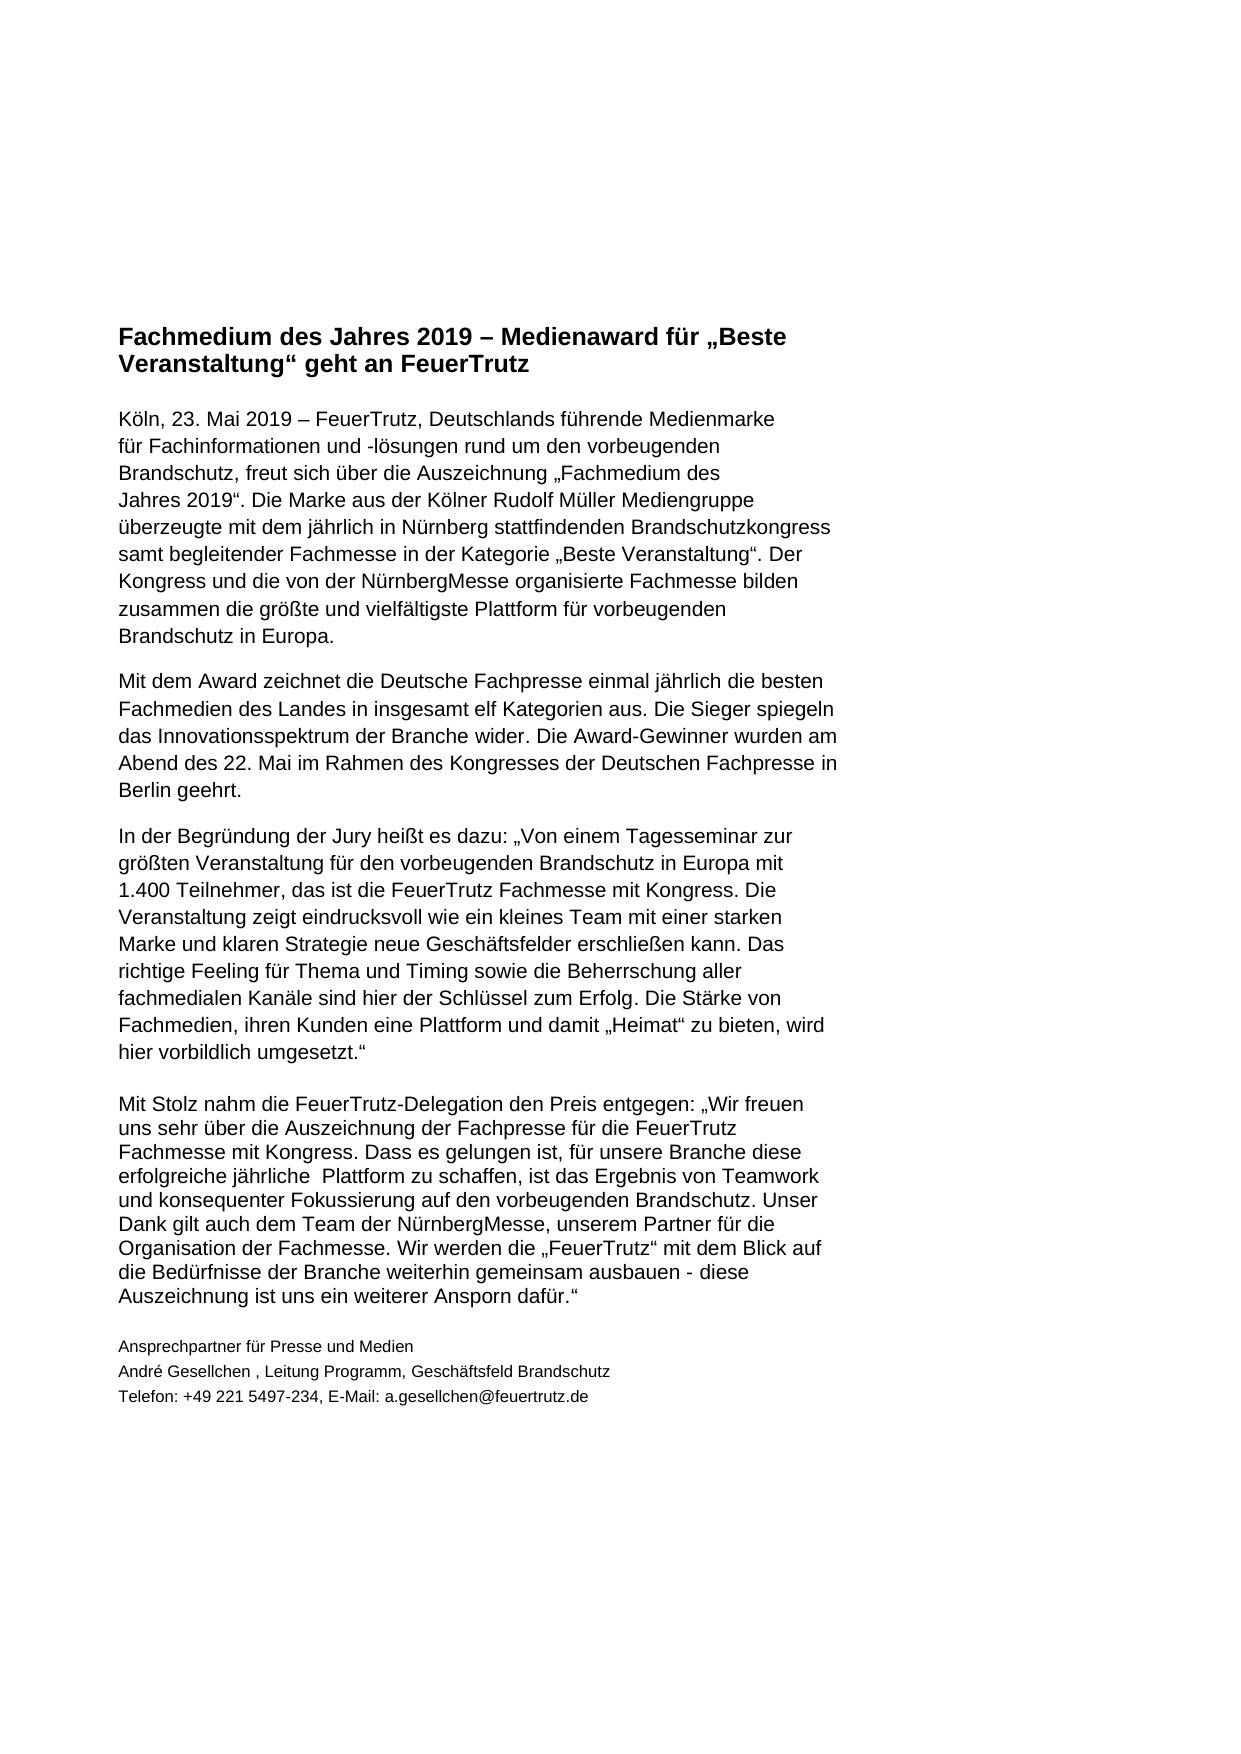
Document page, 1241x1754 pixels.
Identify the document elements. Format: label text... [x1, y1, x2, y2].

text In der Begründung der Jury heißt es dazu: „Von einem Tagesseminar zur größten Veranstaltung für den vorbeugenden Brandschutz in Europa mit 1.400 Teilnehmer, das ist die FeuerTrutz Fachmesse mit Kongress. Die Veranstaltung zeigt eindrucksvoll wie ein kleines Team mit einer starken Marke und klaren Strategie neue Geschäftsfelder erschließen kann. Das richtige Feeling für Thema und Timing sowie die Beherrschung aller fachmedialen Kanäle sind hier der Schlüssel zum Erfolg. Die Stärke von Fachmedien, ihren Kunden eine Plattform und damit „Heimat“ zu bieten, wird hier vorbildlich umgesetzt.“ [118, 821, 841, 1065]
text Fachmedium des Jahres 2019 – Medienaward für „Beste Veranstaltung“ geht an FeuerTrutz [118, 323, 841, 378]
text Telefon: +49 221 5497-234, E-Mail: a.gesellchen@feuertrutz.de [118, 1383, 841, 1408]
text Ansprechpartner für Presse und Medien [118, 1333, 841, 1358]
text Mit Stolz nahm die FeuerTrutz-Delegation den Preis entgegen: „Wir freuen uns sehr über die Auszeichnung der Fachpresse für die FeuerTrutz Fachmesse mit Kongress. Dass es gelungen ist, für unsere Branche diese erfolgreiche jährliche Plattform zu schaffen, ist das Ergebnis von Teamwork und konsequenter Fokussierung auf den vorbeugenden Brandschutz. Unser Dank gilt auch dem Team der NürnbergMesse, unserem Partner für die Organisation der Fachmesse. Wir werden die „FeuerTrutz“ mit dem Blick auf die Bedürfnisse der Branche weiterhin gemeinsam ausbauen - diese Auszeichnung ist uns ein weiterer Ansporn dafür.“ [118, 1092, 841, 1308]
text Köln, 23. Mai 2019 – FeuerTrutz, Deutschlands führende Medienmarke für Fachinformationen und -lösungen rund um den vorbeugenden Brandschutz, freut sich über die Auszeichnung „Fachmedium des Jahres 2019“. Die Marke aus der Kölner Rudolf Müller Mediengruppe überzeugte mit dem jährlich in Nürnberg stattfindenden Brandschutzkongress samt begleitender Fachmesse in der Kategorie „Beste Veranstaltung“. Der Kongress und die von der NürnbergMesse organisierte Fachmesse bilden zusammen die größte und vielfältigste Plattform für vorbeugenden Brandschutz in Europa. [118, 378, 841, 648]
text Mit dem Award zeichnet die Deutsche Fachpresse einmal jährlich die besten Fachmedien des Landes in insgesamt elf Kategorien aus. Die Sieger spiegeln das Innovationsspektrum der Branche wider. Die Award-Gewinner wurden am Abend des 22. Mai im Rahmen des Kongresses der Deutschen Fachpresse in Berlin geehrt. [118, 667, 841, 803]
text André Gesellchen , Leitung Programm, Geschäftsfeld Brandschutz [118, 1358, 841, 1383]
